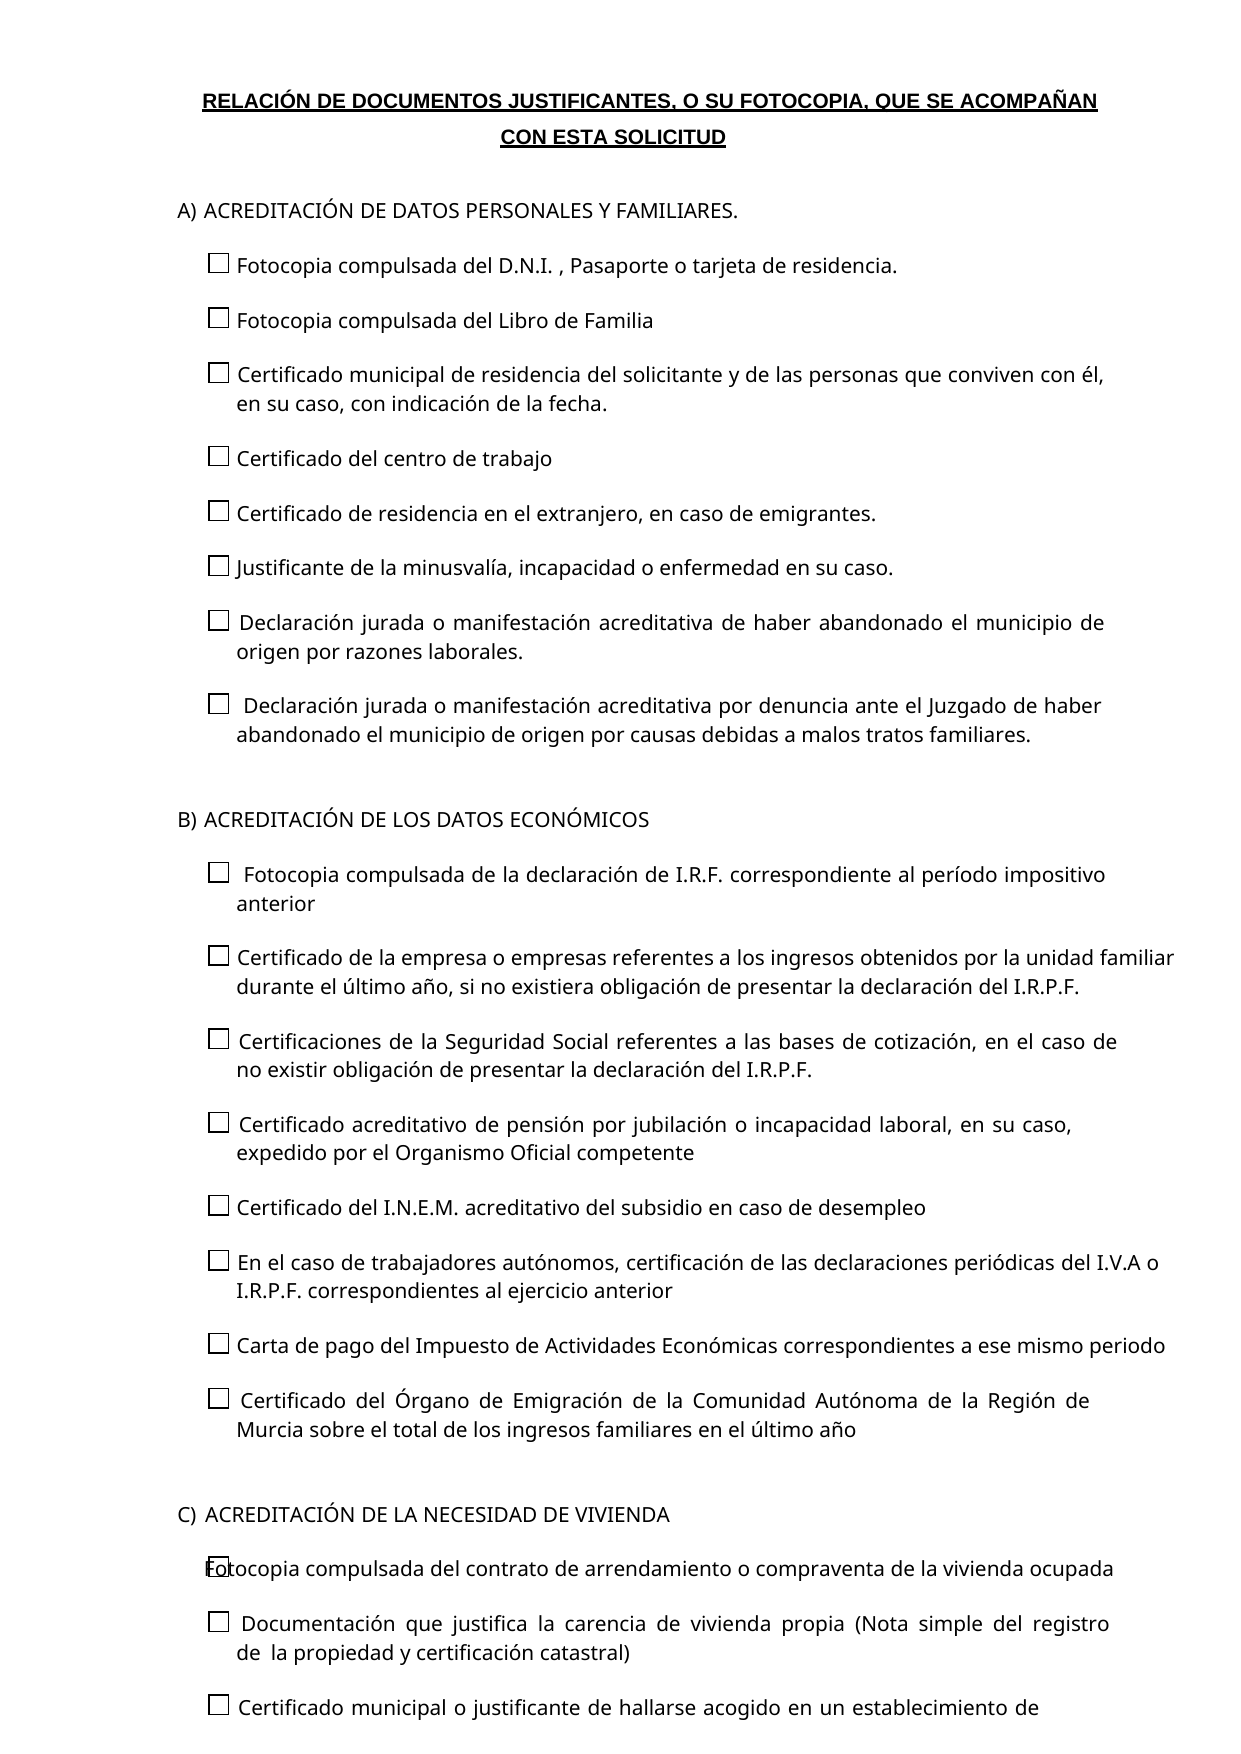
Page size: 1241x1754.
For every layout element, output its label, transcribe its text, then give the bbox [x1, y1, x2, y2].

text I.R.P.F. correspondientes al ejercicio anterior [236, 1277, 1182, 1305]
text Fotocopia compulsada del D.N.I. , Pasaporte o tarjeta de residencia. [236, 251, 1182, 279]
text Certificaciones de la Seguridad Social referentes a las bases de cotización, en el caso de no existir obligación de presentar la declaración del I.R.P.F. [236, 1027, 1124, 1084]
text Fotocopia compulsada de la declaración de I.R.F. correspondiente al período impositivo anterior [236, 860, 1124, 917]
text Certificado del I.N.E.M. acreditativo del subsidio en caso de desempleo [236, 1193, 1182, 1222]
text Justificante de la minusvalía, incapacidad o enfermedad en su caso. [236, 553, 1182, 582]
list ACREDITACIÓN DE DATOS PERSONALES Y FAMILIARES. [177, 196, 1182, 224]
text Declaración jurada o manifestación acreditativa por denuncia ante el Juzgado de haber abandonado el municipio de origen por causas debidas a malos tratos familiares. [236, 692, 1124, 748]
text Fotocopia compulsada del Libro de Familia [236, 306, 1182, 334]
text Certificado del Órgano de Emigración de la Comunidad Autónoma de la Región de Murcia sobre el total de los ingresos familiares en el último año [236, 1386, 1124, 1443]
text Certificado acreditativo de pensión por jubilación o incapacidad laboral, en su caso, expedido por el Organismo Oficial competente [236, 1110, 1124, 1167]
text Certificado del centro de trabajo [236, 444, 1182, 472]
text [236, 1693, 1124, 1721]
text Documentación que justifica la carencia de vivienda propia (Nota simple del registro de la propiedad y certificación catastral) [236, 1609, 1123, 1666]
text Certificado de residencia en el extranjero, en caso de emigrantes. [236, 499, 1182, 527]
list ACREDITACIÓN DE LA NECESIDAD DE VIVIENDA [177, 1500, 1182, 1528]
text CON ESTA SOLICITUD [229, 124, 997, 148]
text RELACIÓN DE DOCUMENTOS JUSTIFICANTES, O SU FOTOCOPIA, QUE SE ACOMPAÑAN [202, 88, 1182, 112]
text Carta de pago del Impuesto de Actividades Económicas correspondientes a ese mismo periodo [236, 1331, 1182, 1360]
text Certificado de la empresa o empresas referentes a los ingresos obtenidos por la unidad familiar durante el último año, si no existiera obligación de presentar la declaración del I.R.P.F. [236, 943, 1182, 1000]
text Fotocopia compulsada del contrato de arrendamiento o compraventa de la vivienda ocupada [183, 1554, 1134, 1583]
text Certificado municipal de residencia del solicitante y de las personas que conviven con él, en su caso, con indicación de la fecha. [236, 361, 1124, 417]
text Declaración jurada o manifestación acreditativa de haber abandonado el municipio de origen por razones laborales. [236, 608, 1124, 665]
list ACREDITACIÓN DE LOS DATOS ECONÓMICOS [177, 805, 1182, 834]
text En el caso de trabajadores autónomos, certificación de las declaraciones periódicas del I.V.A o [237, 1248, 1182, 1277]
